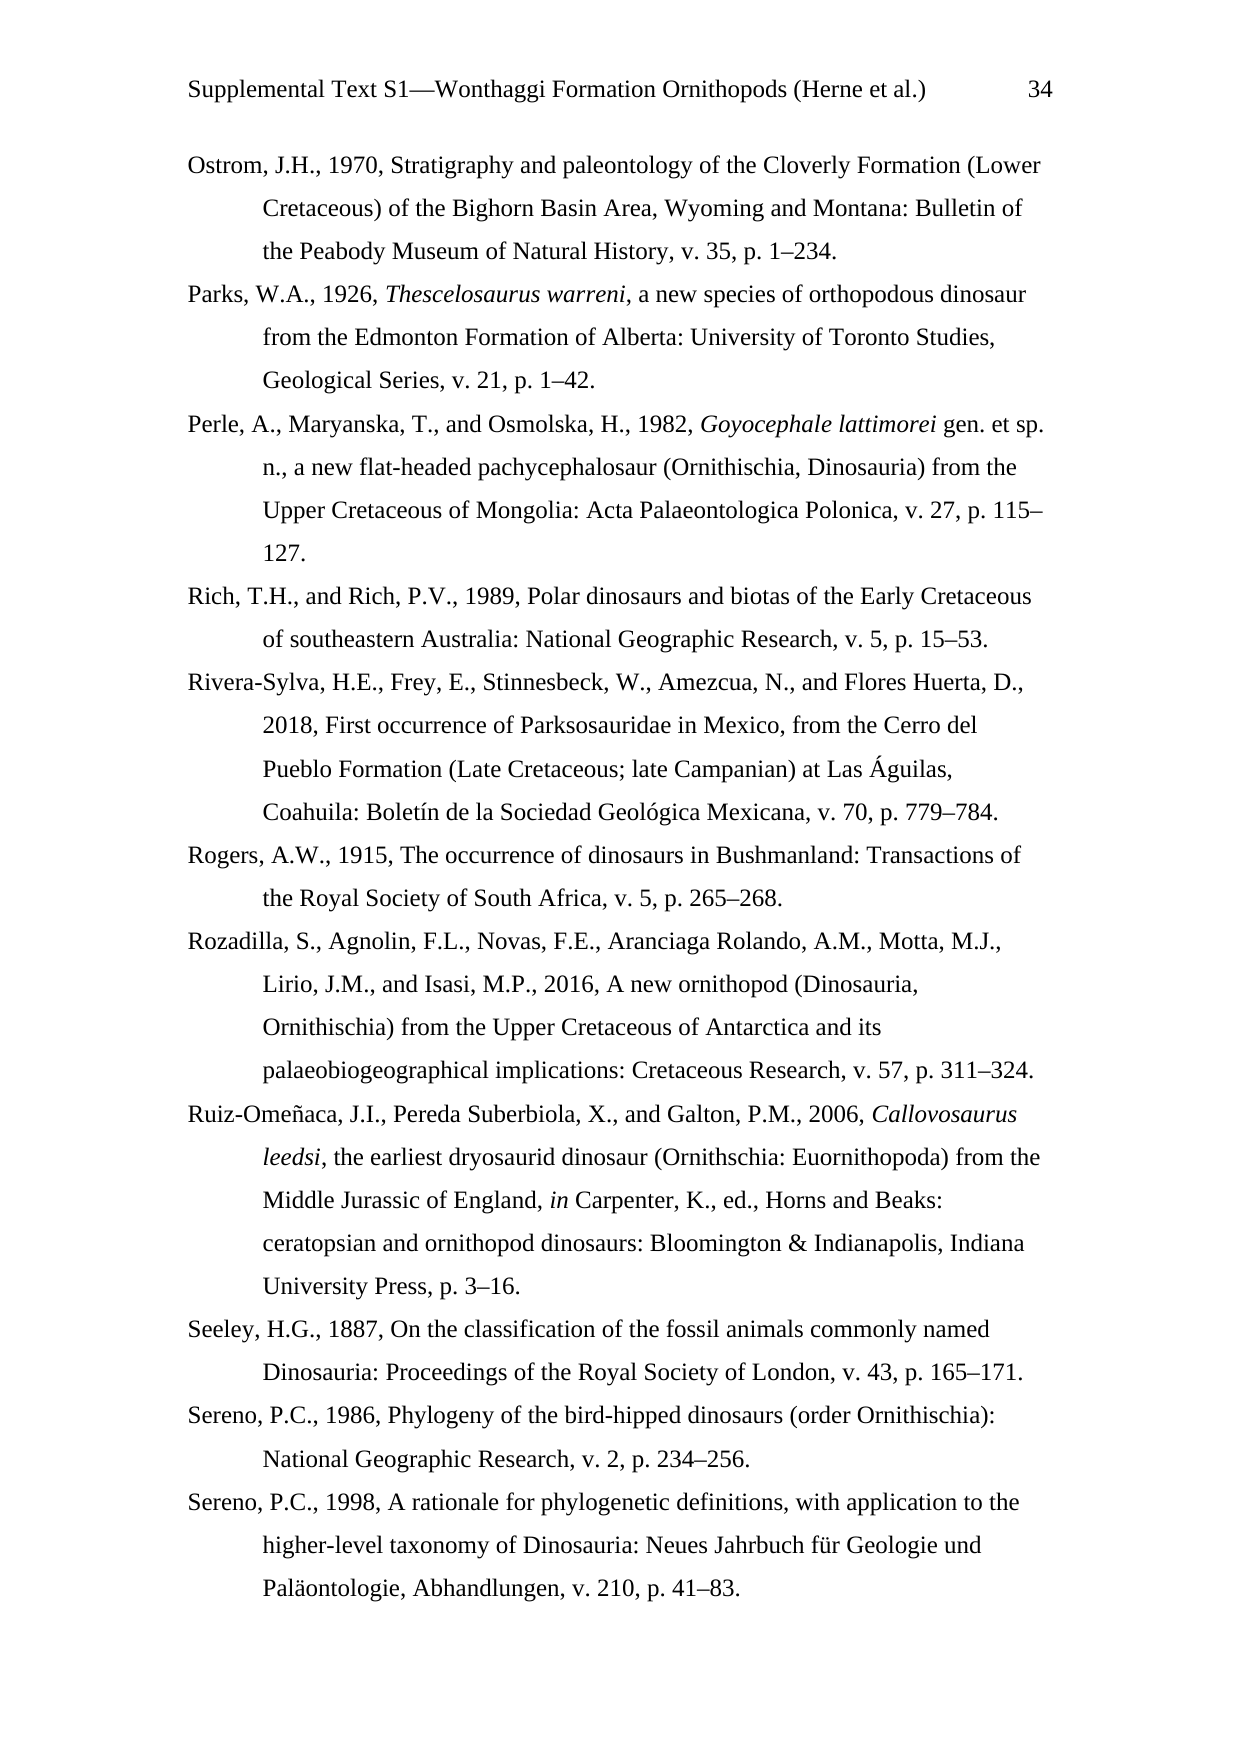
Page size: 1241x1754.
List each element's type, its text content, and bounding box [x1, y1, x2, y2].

text Sereno, P.C., 1998, A rationale for phylogenetic definitions, with application to the higher-level taxonomy of Dinosauria: Neues Jahrbuch für Geologie und Paläontologie, Abhandlungen, v. 210, p. 41–83. [187, 1487, 1053, 1602]
text Seeley, H.G., 1887, On the classification of the fossil animals commonly named Dinosauria: Proceedings of the Royal Society of London, v. 43, p. 165–171. [187, 1314, 1053, 1386]
text Rich, T.H., and Rich, P.V., 1989, Polar dinosaurs and biotas of the Early Cretaceous of southeastern Australia: National Geographic Research, v. 5, p. 15–53. [187, 581, 1053, 653]
text Rogers, A.W., 1915, The occurrence of dinosaurs in Bushmanland: Transactions of the Royal Society of South Africa, v. 5, p. 265–268. [187, 840, 1053, 912]
text Perle, A., Maryanska, T., and Osmolska, H., 1982, Goyocephale lattimorei gen. et sp. n., a new flat-headed pachycephalosaur (Ornithischia, Dinosauria) from the Upper Cretaceous of Mongolia: Acta Palaeontologica Polonica, v. 27, p. 115–127. [187, 409, 1053, 567]
text Parks, W.A., 1926, Thescelosaurus warreni, a new species of orthopodous dinosaur from the Edmonton Formation of Alberta: University of Toronto Studies, Geological Series, v. 21, p. 1–42. [187, 279, 1053, 394]
text Ruiz-Omeñaca, J.I., Pereda Suberbiola, X., and Galton, P.M., 2006, Callovosaurus leedsi, the earliest dryosaurid dinosaur (Ornithschia: Euornithopoda) from the Middle Jurassic of England, in Carpenter, K., ed., Horns and Beaks: ceratopsian and ornithopod dinosaurs: Bloomington & Indianapolis, Indiana University Press, p. 3–16. [187, 1099, 1053, 1300]
text Rozadilla, S., Agnolin, F.L., Novas, F.E., Aranciaga Rolando, A.M., Motta, M.J., Lirio, J.M., and Isasi, M.P., 2016, A new ornithopod (Dinosauria, Ornithischia) from the Upper Cretaceous of Antarctica and its palaeobiogeographical implications: Cretaceous Research, v. 57, p. 311–324. [187, 926, 1053, 1084]
text Rivera-Sylva, H.E., Frey, E., Stinnesbeck, W., Amezcua, N., and Flores Huerta, D., 2018, First occurrence of Parksosauridae in Mexico, from the Cerro del Pueblo Formation (Late Cretaceous; late Campanian) at Las Águilas, Coahuila: Boletín de la Sociedad Geológica Mexicana, v. 70, p. 779–784. [187, 667, 1053, 826]
text Sereno, P.C., 1986, Phylogeny of the bird-hipped dinosaurs (order Ornithischia): National Geographic Research, v. 2, p. 234–256. [187, 1401, 1053, 1472]
text Ostrom, J.H., 1970, Stratigraphy and paleontology of the Cloverly Formation (Lower Cretaceous) of the Bighorn Basin Area, Wyoming and Montana: Bulletin of the Peabody Museum of Natural History, v. 35, p. 1–234. [187, 150, 1053, 265]
